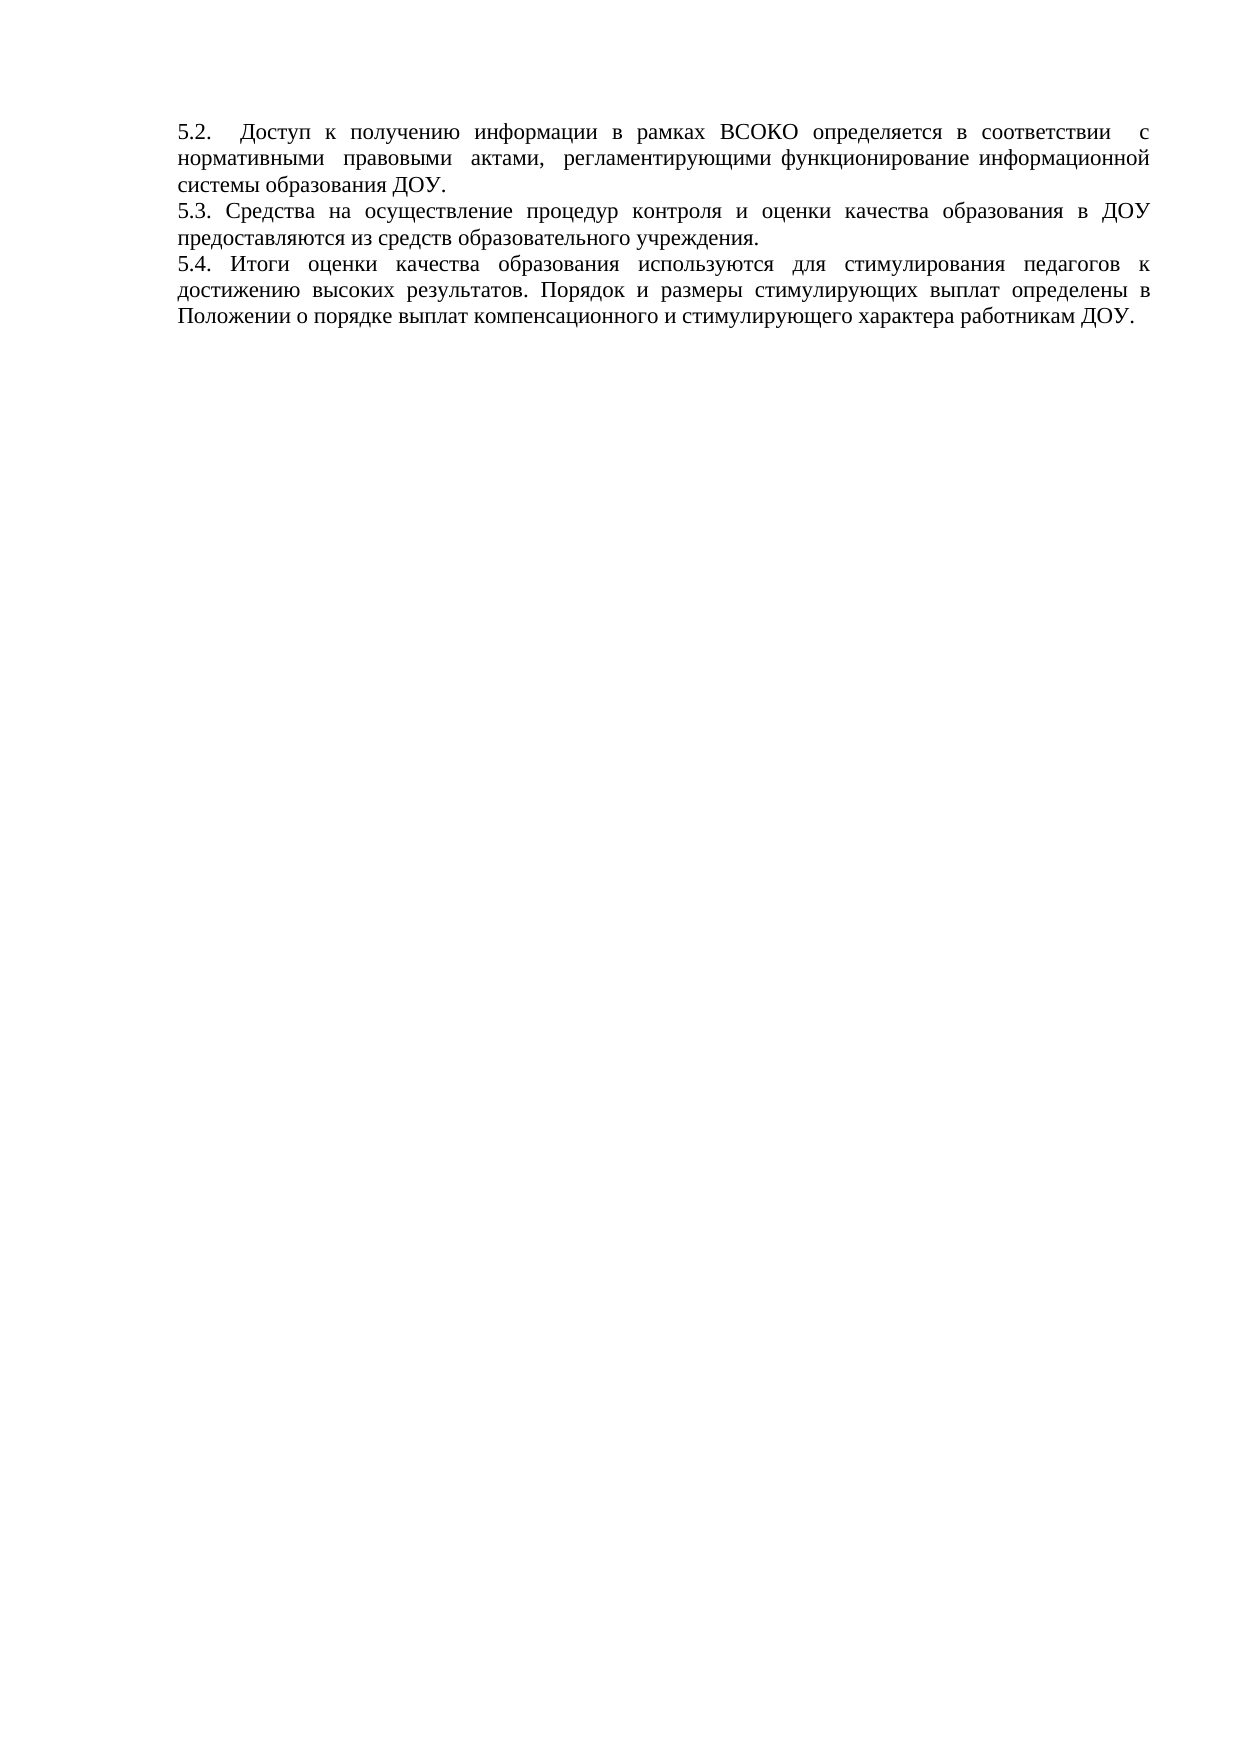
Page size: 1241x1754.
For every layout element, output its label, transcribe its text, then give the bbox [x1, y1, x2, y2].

text 5.3. Средства на осуществление процедур контроля и оценки качества образования в ДОУ предоставляются из средств образовательного учреждения. [177, 197, 1152, 250]
text 5.2. Доступ к получению информации в рамках ВСОКО определяется в соответствии с нормативными правовыми актами, регламентирующими функционирование информационной системы образования ДОУ. [177, 118, 1152, 197]
text 5.4. Итоги оценки качества образования используются для стимулирования педагогов к достижению высоких результатов. Порядок и размеры стимулирующих выплат определены в Положении о порядке выплат компенсационного и стимулирующего характера работникам ДОУ. [177, 250, 1152, 329]
